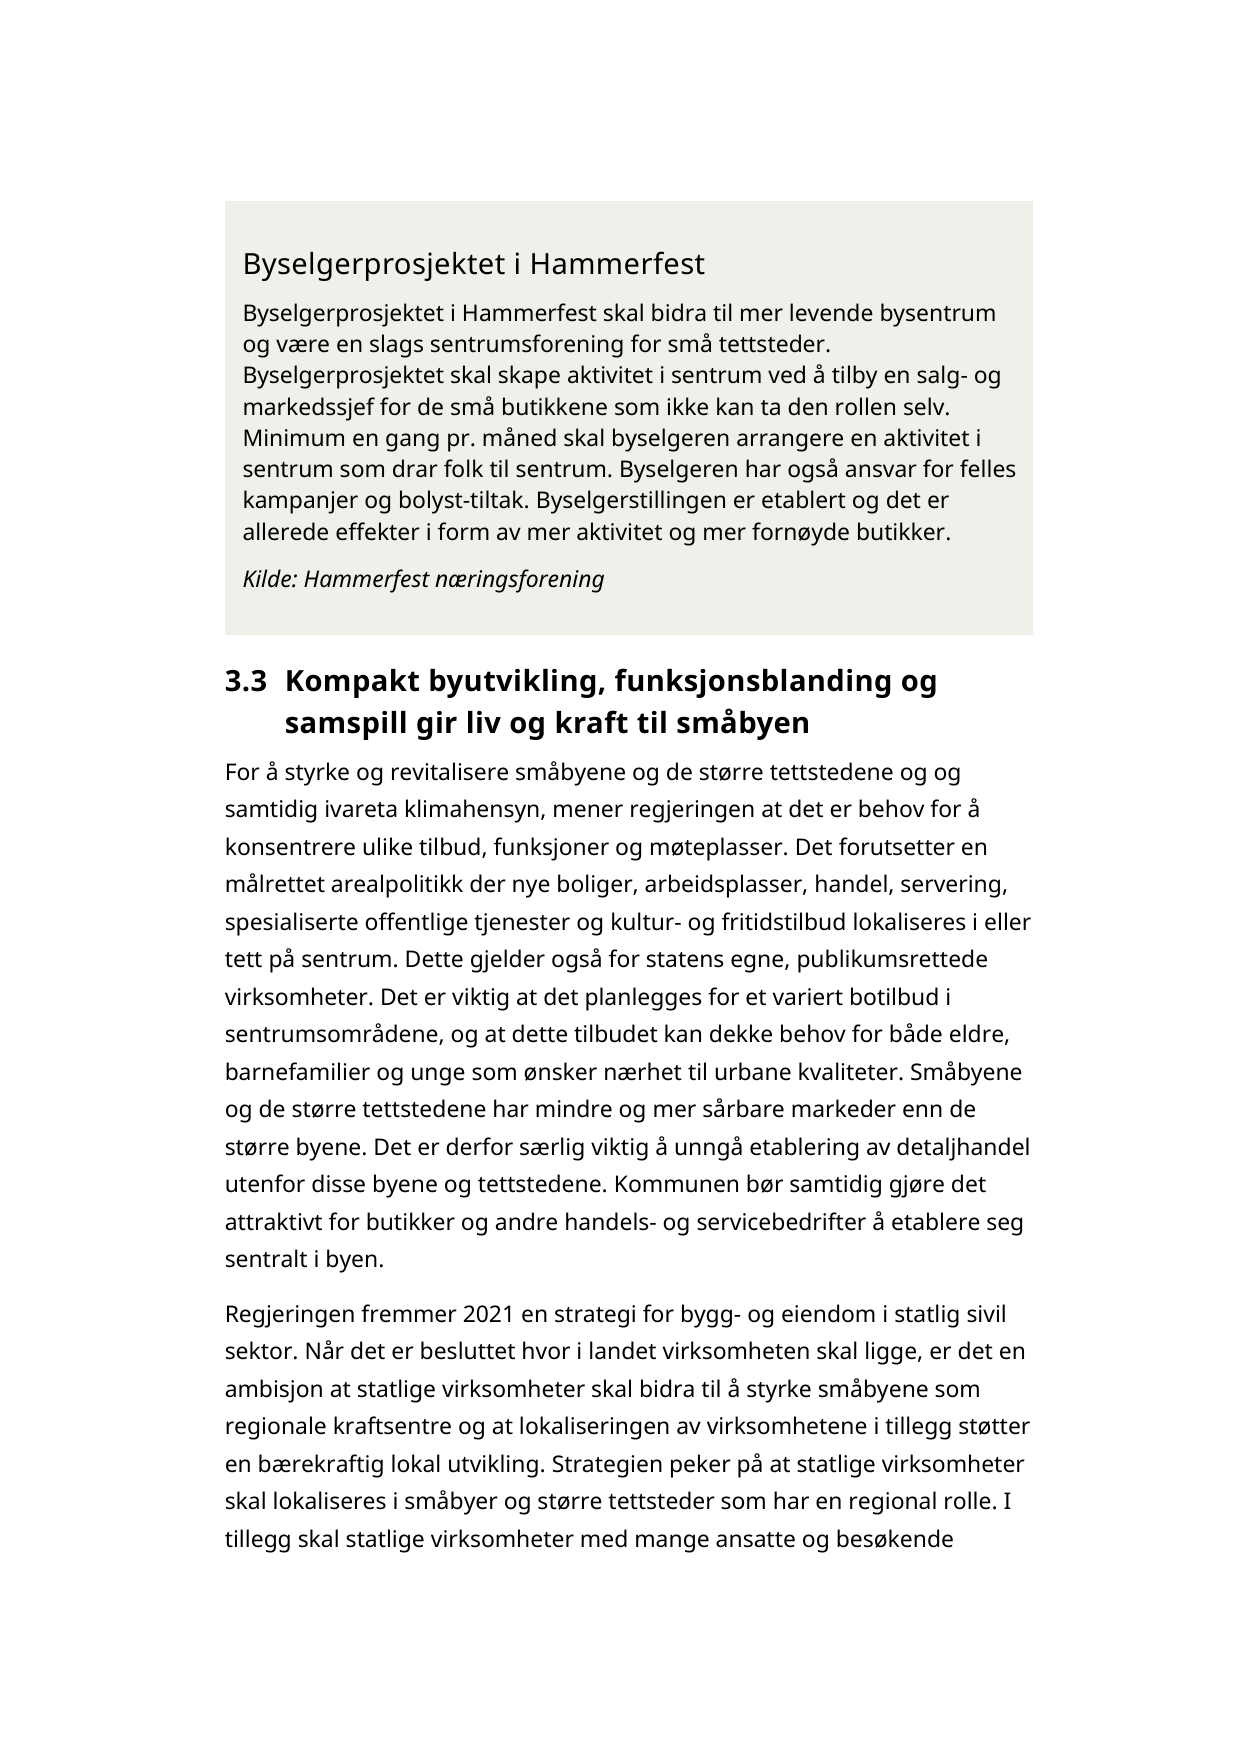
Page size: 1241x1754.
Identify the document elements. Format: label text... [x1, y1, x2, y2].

text For å styrke og revitalisere småbyene og de større tettstedene og og samtidig ivareta klimahensyn, mener regjeringen at det er behov for å konsentrere ulike tilbud, funksjoner og møteplasser. Det forutsetter en målrettet arealpolitikk der nye boliger, arbeidsplasser, handel, servering, spesialiserte offentlige tjenester og kultur- og fritidstilbud lokaliseres i eller tett på sentrum. Dette gjelder også for statens egne, publikumsrettede virksomheter. Det er viktig at det planlegges for et variert botilbud i sentrumsområdene, og at dette tilbudet kan dekke behov for både eldre, barnefamilier og unge som ønsker nærhet til urbane kvaliteter. Småbyene og de større tettstedene har mindre og mer sårbare markeder enn de større byene. Det er derfor særlig viktig å unngå etablering av detaljhandel utenfor disse byene og tettstedene. Kommunen bør samtidig gjøre det attraktivt for butikker og andre handels- og servicebedrifter å etablere seg sentralt i byen. [224, 756, 1033, 1275]
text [224, 1298, 1033, 1554]
table_header Byselgerprosjektet i Hammerfest Byselgerprosjektet i Hammerfest skal bidra til mer levende bysentrum og være en slags sentrumsforening for små tettsteder. Byselgerprosjektet skal skape aktivitet i sentrum ved å tilby en salg- og markedssjef for de små butikkene som ikke kan ta den rollen selv. Minimum en gang pr. måned skal byselgeren arrangere en aktivitet i sentrum som drar folk til sentrum. Byselgeren har også ansvar for felles kampanjer og bolyst-tiltak. Byselgerstillingen er etablert og det er allerede effekter i form av mer aktivitet og mer fornøyde butikker. Kilde: Hammerfest næringsforening [225, 201, 1033, 635]
subtitle Kompakt byutvikling, funksjonsblanding og samspill gir liv og kraft til småbyen [224, 660, 1033, 742]
